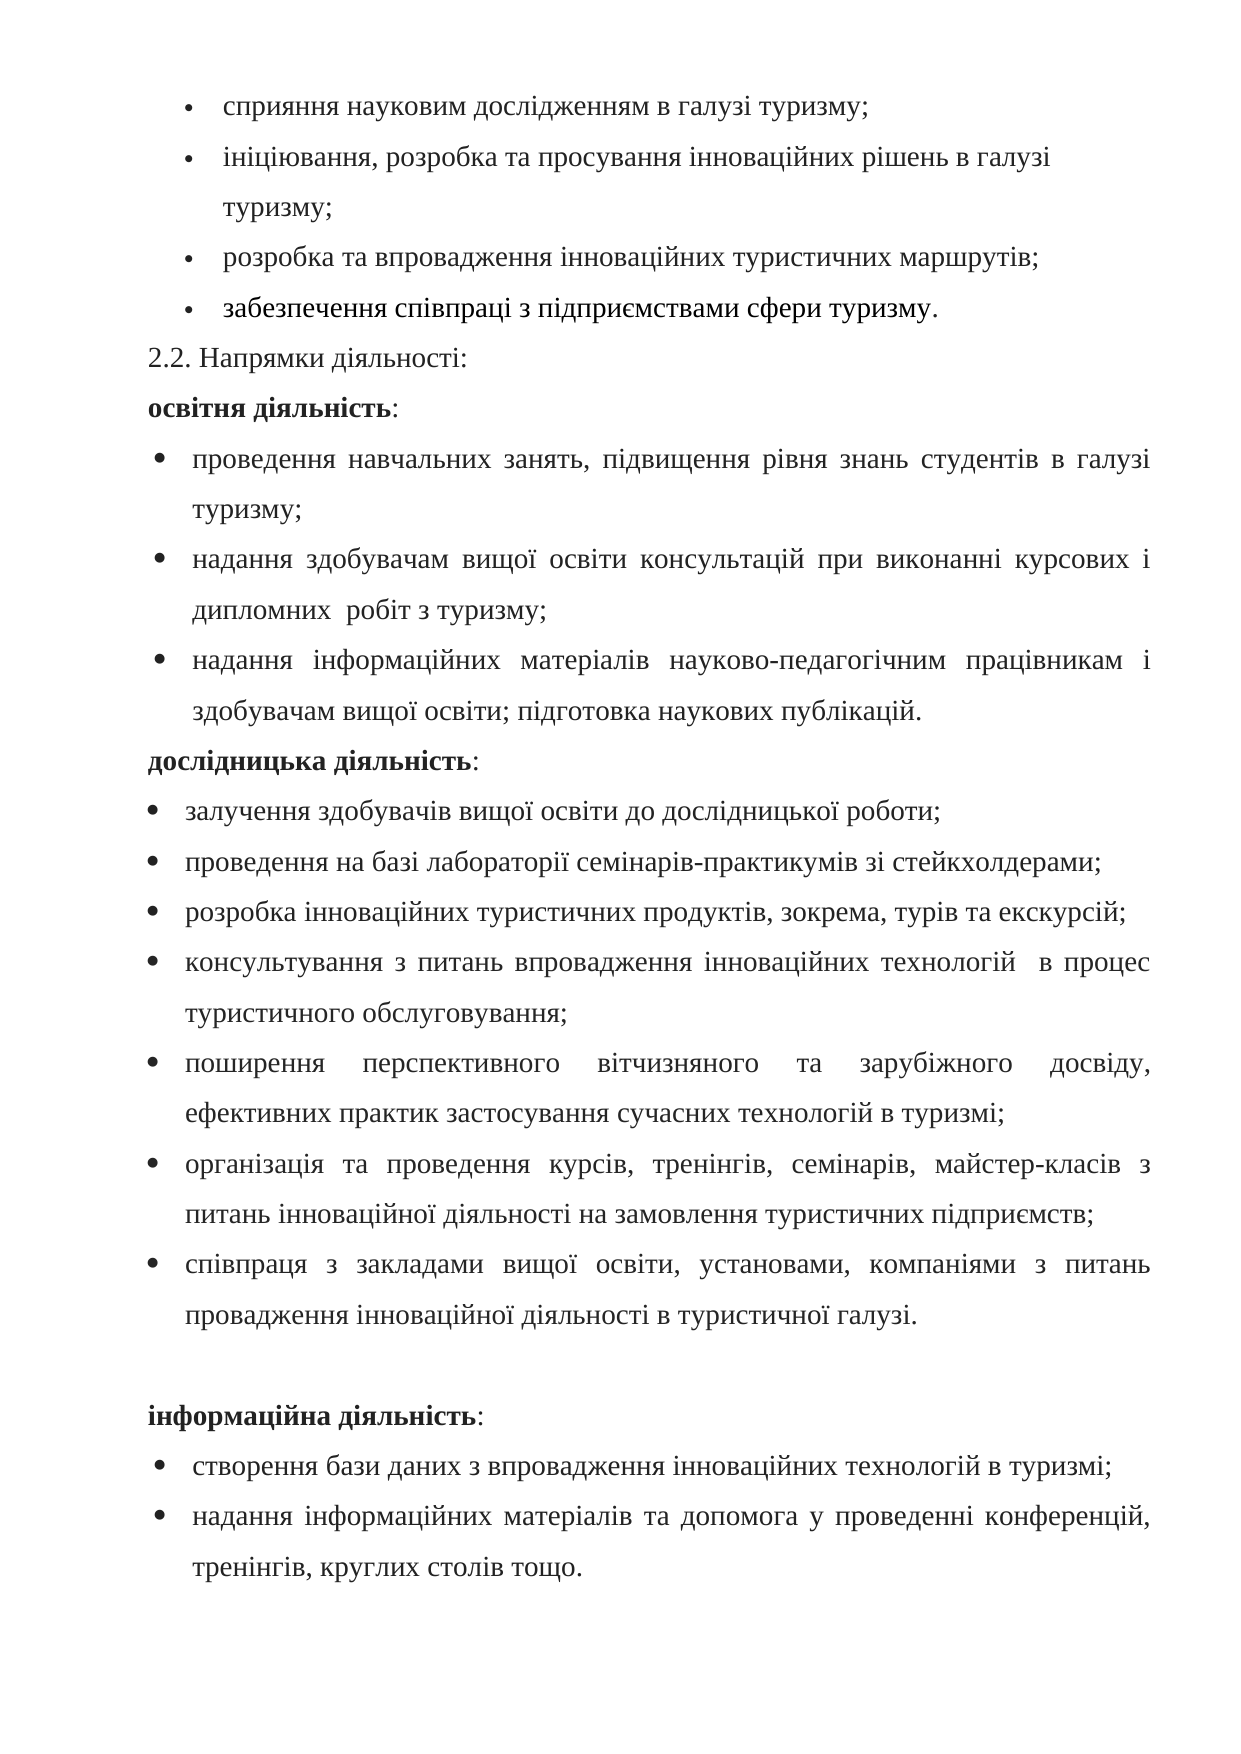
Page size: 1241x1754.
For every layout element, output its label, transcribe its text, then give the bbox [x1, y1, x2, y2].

list співпраця з закладами вищої освіти, установами, компаніями з питань провадження інноваційної діяльності в туристичної галузі. [148, 1247, 1152, 1331]
list надання інформаційних матеріалів науково-педагогічним працівникам і здобувачам вищої освіти; підготовка наукових публікацій. [154, 642, 1152, 726]
list створення бази даних з впровадження інноваційних технологій в туризмі; [154, 1448, 1152, 1482]
list розробка інноваційних туристичних продуктів, зокрема, турів та екскурсій; [148, 894, 1152, 928]
list залучення здобувачів вищої освіти до дослідницької роботи; [148, 793, 1152, 827]
list проведення навчальних занять, підвищення рівня знань студентів в галузі туризму; [154, 441, 1152, 525]
list сприяння науковим дослідженням в галузі туризму; [185, 88, 1152, 122]
text 2.2. Напрямки діяльності: [148, 340, 1152, 374]
list надання здобувачам вищої освіти консультацій при виконанні курсових і дипломних робіт з туризму; [154, 541, 1152, 625]
list консультування з питань впровадження інноваційних технологій в процес туристичного обслуговування; [148, 944, 1152, 1028]
text освітня діяльність: [148, 390, 1152, 424]
text інформаційна діяльність: [148, 1398, 1152, 1431]
list розробка та впровадження інноваційних туристичних маршрутів; [185, 239, 1152, 273]
list організація та проведення курсів, тренінгів, семінарів, майстер-класів з питань інноваційної діяльності на замовлення туристичних підприємств; [148, 1146, 1152, 1230]
list поширення перспективного вітчизняного та зарубіжного досвіду, ефективних практик застосування сучасних технологій в туризмі; [148, 1045, 1152, 1129]
list надання інформаційних матеріалів та допомога у проведенні конференцій, тренінгів, круглих столів тощо. [154, 1498, 1152, 1582]
list ініціювання, розробка та просування інноваційних рішень в галузі туризму; [185, 139, 1152, 223]
list забезпечення співпраці з підприємствами сфери туризму. [185, 290, 1152, 323]
list проведення на базі лабораторії семінарів-практикумів зі стейкхолдерами; [148, 844, 1152, 877]
text дослідницька діяльність: [148, 743, 1152, 776]
